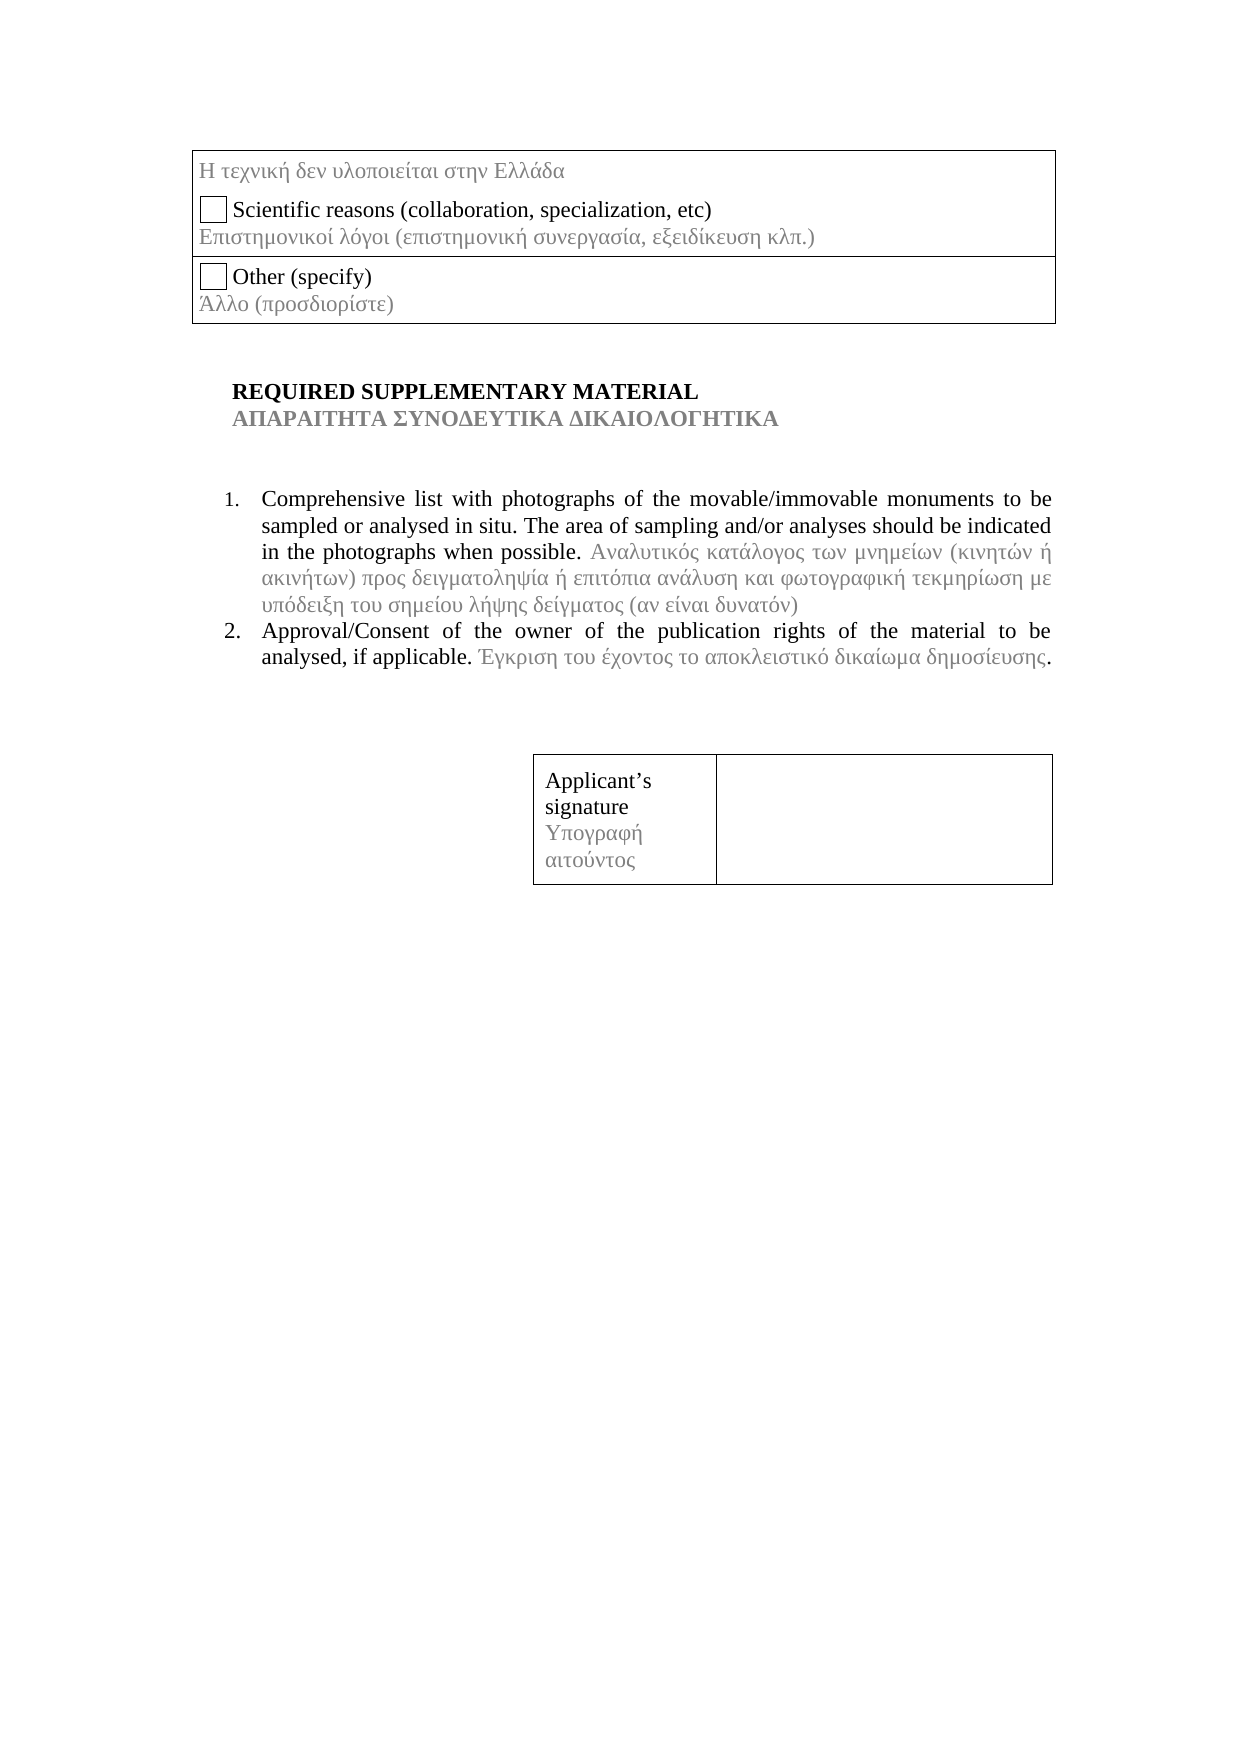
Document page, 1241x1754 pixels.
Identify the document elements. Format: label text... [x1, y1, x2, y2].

list REQUIRED SUPPLEMENTARY MATERIAL [232, 378, 1053, 404]
table_cell Scientific reasons (collaboration, specialization, etc) Επιστημονικοί λόγοι (επιστημονική συνεργασία, εξειδίκευση κλπ.) [193, 189, 1055, 256]
table_cell Other (specify) Άλλο (προσδιορίστε) [193, 257, 412, 323]
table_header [193, 151, 1055, 189]
table_header [717, 755, 1052, 884]
table_cell [413, 257, 1055, 323]
table_header Applicant’s signature Υπογραφή αιτούντος [534, 755, 716, 884]
list Comprehensive list with photographs of the movable/immovable monuments to be sampled or analysed in situ. The area of sampling and/or analyses should be indicated in the photographs when possible. Αναλυτικός κατάλογος των μνημείων (κινητών ή ακινήτων) προς δειγματοληψία ή επιτόπια ανάλυση και φωτογραφική τεκμηρίωση με υπόδειξη του σημείου λήψης δείγματος (αν είναι δυνατόν) [224, 485, 1053, 617]
list Approval/Consent of the owner of the publication rights of the material to be analysed, if applicable. Έγκριση του έχοντος το αποκλειστικό δικαίωμα δημοσίευσης. [224, 617, 1053, 670]
list ΑΠΑΡΑΙΤΗΤΑ ΣΥΝΟΔΕΥΤΙΚΑ ΔΙΚΑΙΟΛΟΓΗΤΙΚΑ [232, 404, 1053, 431]
